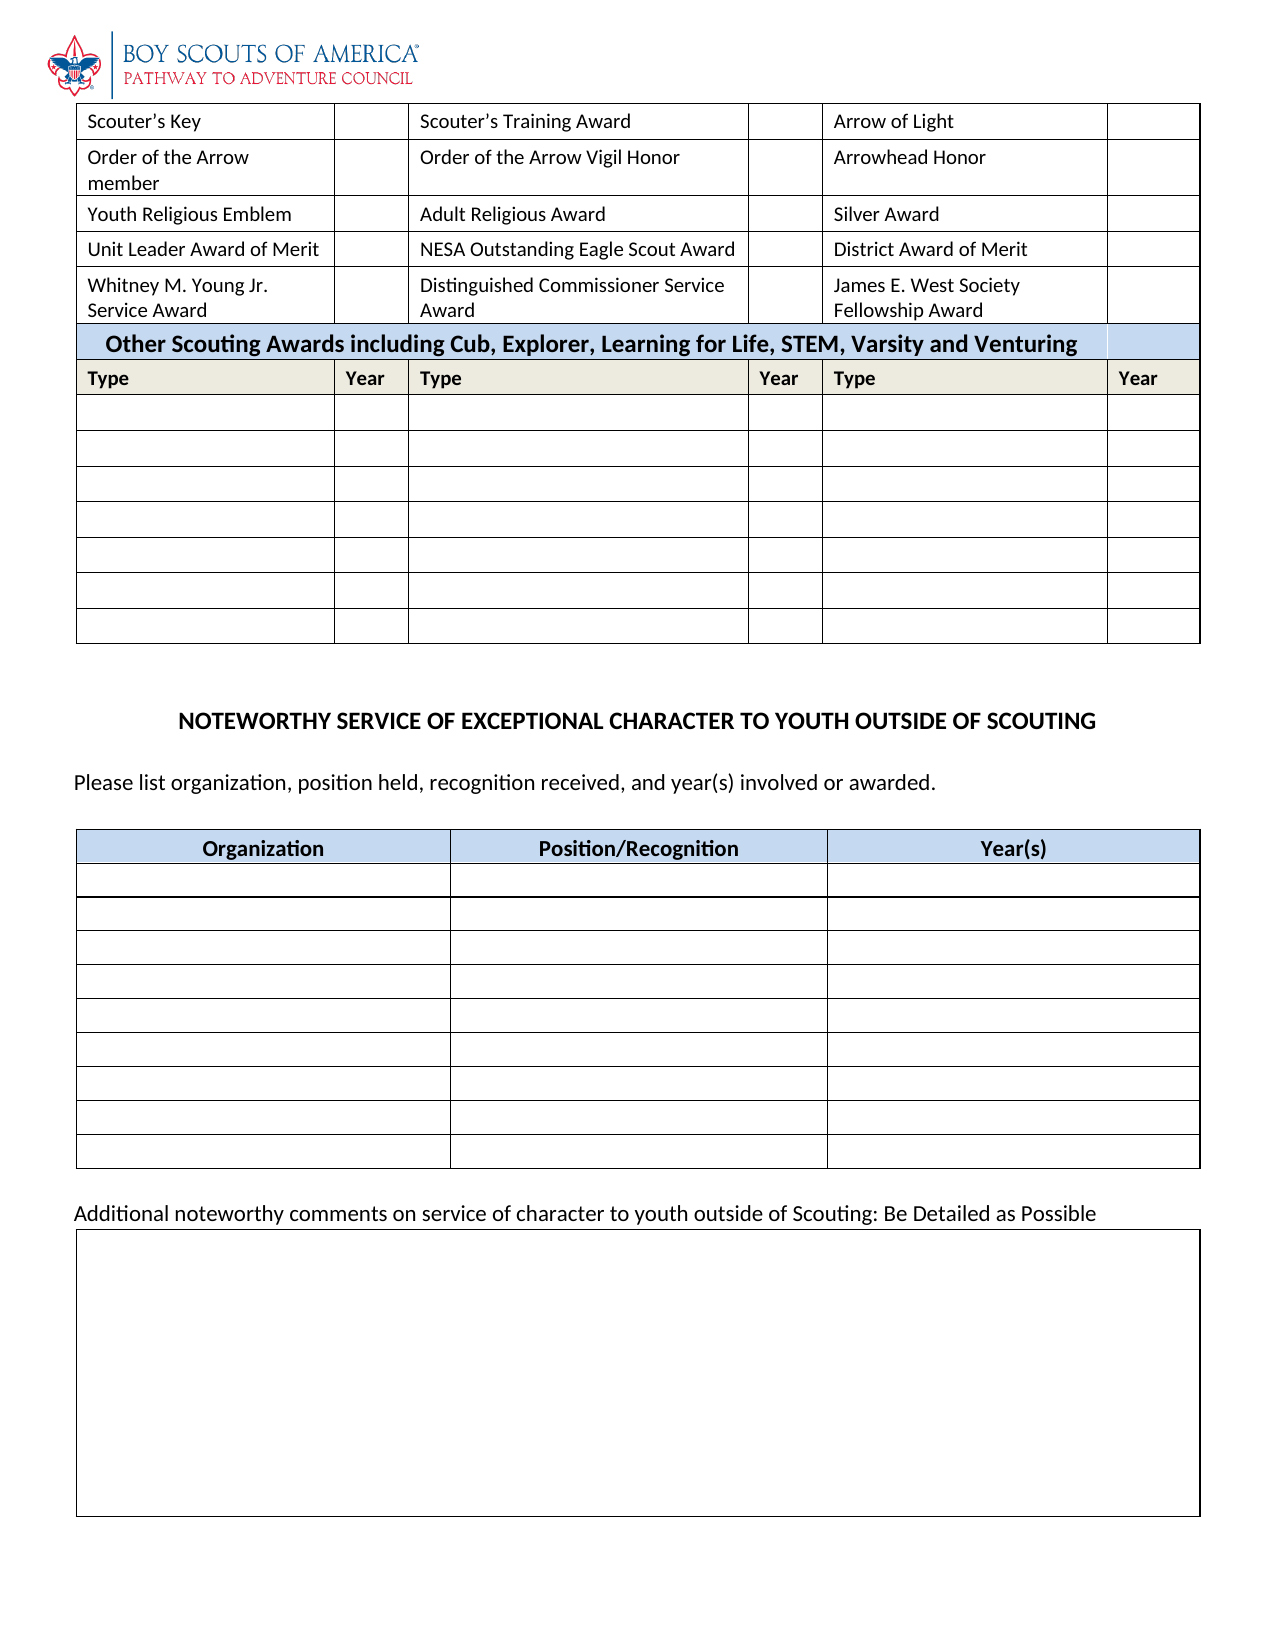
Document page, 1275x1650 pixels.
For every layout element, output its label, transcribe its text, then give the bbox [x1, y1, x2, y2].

table_cell [77, 467, 334, 501]
table_cell [1108, 395, 1199, 430]
table_cell [335, 538, 408, 572]
table_cell [409, 538, 748, 572]
table_cell [77, 395, 334, 430]
table_cell [828, 1135, 1199, 1168]
table_cell [77, 965, 450, 998]
table_cell [749, 467, 822, 501]
table_cell [335, 609, 408, 643]
table_cell Youth Religious Emblem [77, 196, 334, 231]
table_cell [828, 1067, 1199, 1100]
table_cell [823, 467, 1107, 501]
table_cell Year [1108, 360, 1199, 394]
table_cell Adult Religious Award [409, 196, 748, 231]
table_cell [451, 1067, 827, 1100]
table_cell [749, 196, 822, 231]
table_cell Silver Award [823, 196, 1107, 231]
table_cell Scouter’s Key [77, 104, 334, 138]
table_cell [335, 140, 408, 195]
table_cell [409, 467, 748, 501]
table_cell [335, 431, 408, 466]
table_cell [335, 395, 408, 430]
table_cell [77, 573, 334, 608]
table_cell [1108, 431, 1199, 466]
table_cell [823, 573, 1107, 608]
table_cell [1108, 196, 1199, 231]
table_cell [1108, 467, 1199, 501]
table_cell Arrowhead Honor [823, 140, 1107, 195]
table_cell [77, 609, 334, 643]
table_cell [451, 1101, 827, 1134]
table_header Organization [77, 830, 450, 862]
table_cell [828, 1033, 1199, 1066]
table_cell [828, 931, 1199, 964]
subtitle NOTEWORTHY SERVICE OF EXCEPTIONAL CHARACTER TO YOUTH OUTSIDE OF SCOUTING [76, 705, 1199, 736]
table_cell [77, 1067, 450, 1100]
table_cell [335, 196, 408, 231]
table_cell [1108, 538, 1199, 572]
table_cell [1108, 502, 1199, 537]
table_cell [77, 898, 450, 930]
table_cell [823, 395, 1107, 430]
table_header Position/Recognition [451, 830, 827, 862]
table_cell [451, 999, 827, 1032]
table_cell Whitney M. Young Jr. Service Award [77, 267, 334, 323]
table_cell [749, 431, 822, 466]
table_cell [749, 140, 822, 195]
table_cell [1108, 140, 1199, 195]
table_cell [1108, 609, 1199, 643]
table_header [77, 1230, 1199, 1516]
table_cell Order of the Arrow member [77, 140, 334, 195]
table_cell [451, 931, 827, 964]
table_cell [828, 898, 1199, 930]
table_cell [1108, 232, 1199, 266]
table_cell Distinguished Commissioner Service Award [409, 267, 748, 323]
table_cell [451, 1033, 827, 1066]
table_cell [335, 502, 408, 537]
table_cell Year [749, 360, 822, 394]
table_cell [828, 864, 1199, 896]
table_cell [828, 999, 1199, 1032]
table_cell [77, 1033, 450, 1066]
table_cell [409, 502, 748, 537]
table_cell [749, 267, 822, 323]
table_cell [451, 864, 827, 896]
table_cell [749, 395, 822, 430]
table_cell James E. West Society Fellowship Award [823, 267, 1107, 323]
table_cell [77, 931, 450, 964]
table_cell [77, 1135, 450, 1168]
table_cell [1108, 573, 1199, 608]
picture [35, 17, 432, 117]
table_cell [749, 538, 822, 572]
table_cell [749, 573, 822, 608]
table_cell [409, 573, 748, 608]
table_cell District Award of Merit [823, 232, 1107, 266]
table_cell Type [77, 360, 334, 394]
table_cell [1108, 267, 1199, 323]
table_cell [823, 609, 1107, 643]
table_cell [409, 609, 748, 643]
table_cell [823, 538, 1107, 572]
table_cell Type [823, 360, 1107, 394]
table_cell [749, 502, 822, 537]
table_cell Scouter’s Training Award [409, 104, 748, 138]
text Additional noteworthy comments on service of character to youth outside of Scouting: Be Detailed as Possible [73, 1199, 1199, 1227]
table_cell [451, 898, 827, 930]
table_cell [409, 395, 748, 430]
table_cell [1108, 104, 1199, 138]
table_cell Order of the Arrow Vigil Honor [409, 140, 748, 195]
table_cell [749, 232, 822, 266]
table_cell Type [409, 360, 748, 394]
table_cell [77, 431, 334, 466]
table_cell [828, 965, 1199, 998]
table_cell [451, 1135, 827, 1168]
table_cell Unit Leader Award of Merit [77, 232, 334, 266]
table_cell [77, 502, 334, 537]
table_cell [77, 538, 334, 572]
table_cell Arrow of Light [823, 104, 1107, 138]
table_cell [409, 431, 748, 466]
table_cell Year [335, 360, 408, 394]
table_cell NESA Outstanding Eagle Scout Award [409, 232, 748, 266]
table_cell [1108, 324, 1199, 359]
table_cell [823, 431, 1107, 466]
table_cell [77, 1101, 450, 1134]
table_cell [77, 864, 450, 896]
table_cell [335, 104, 408, 138]
text Please list organization, position held, recognition received, and year(s) involved or awarded. [73, 768, 1199, 796]
table_cell [749, 609, 822, 643]
table_cell [335, 573, 408, 608]
table_cell [749, 104, 822, 138]
table_cell [335, 467, 408, 501]
table_header Year(s) [828, 830, 1199, 862]
table_cell Other Scouting Awards including Cub, Explorer, Learning for Life, STEM, Varsity and Venturing [77, 324, 1107, 359]
table_cell [451, 965, 827, 998]
table_cell [335, 232, 408, 266]
table_cell [823, 502, 1107, 537]
table_cell [335, 267, 408, 323]
table_cell [77, 999, 450, 1032]
table_cell [828, 1101, 1199, 1134]
